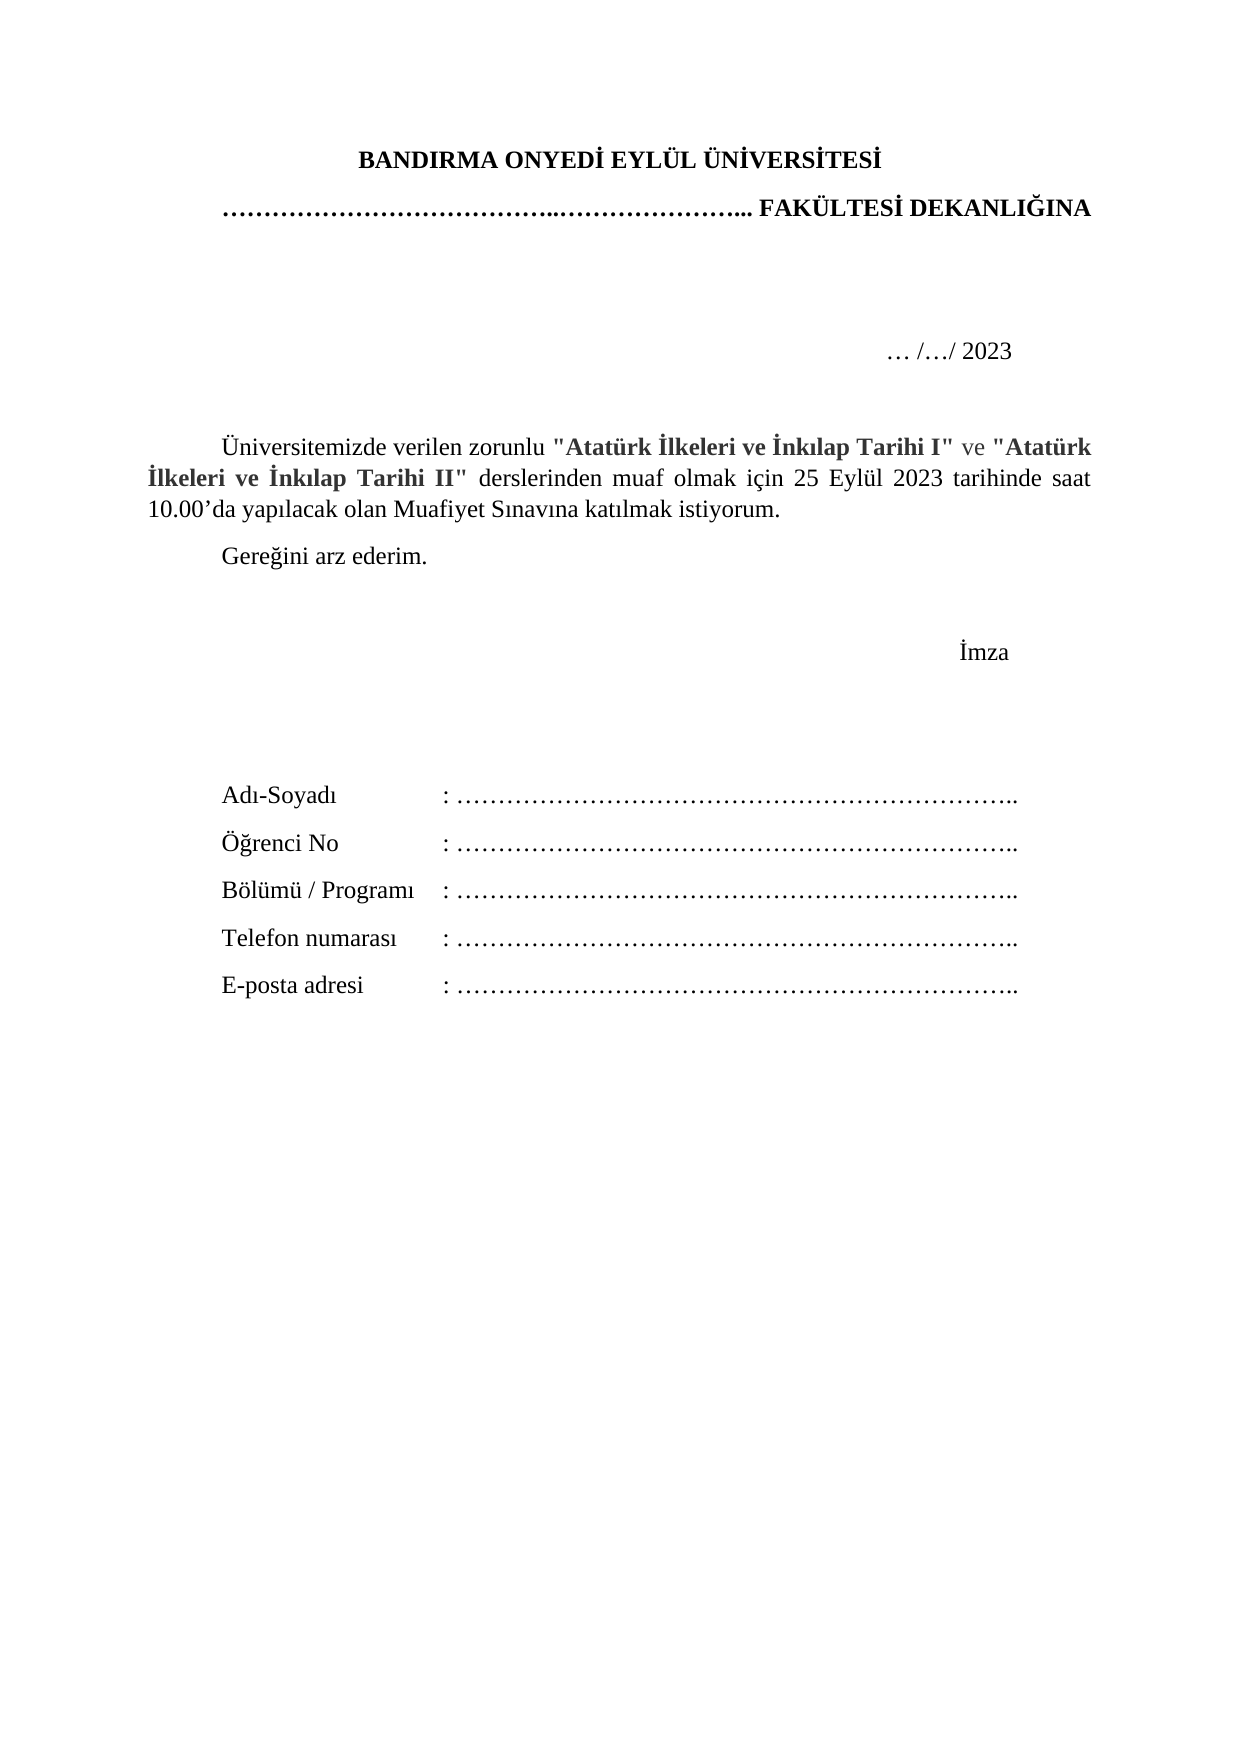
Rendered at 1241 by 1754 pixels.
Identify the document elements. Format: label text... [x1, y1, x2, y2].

text Adı-Soyadı : ………………………………………………………….. [221, 780, 1178, 809]
text …………………………………..…………………... FAKÜLTESİ DEKANLIĞINA [221, 193, 1178, 222]
text E-posta adresi : ………………………………………………………….. [221, 971, 1178, 999]
text Öğrenci No : ………………………………………………………….. [221, 828, 1178, 856]
subtitle BANDIRMA ONYEDİ EYLÜL ÜNİVERSİTESİ [87, 146, 1153, 174]
text Üniversitemizde verilen zorunlu "Atatürk İlkeleri ve İnkılap Tarihi I" ve "Atatürk İlkeleri ve İnkılap Tarihi II" derslerinden muaf olmak için 25 Eylül 2023 tarihinde saat 10.00’da yapılacak olan Muafiyet Sınavına katılmak istiyorum. [147, 432, 1091, 523]
text İmza [87, 637, 1009, 666]
text Gereğini arz ederim. [221, 541, 1178, 570]
text Telefon numarası : ………………………………………………………….. [221, 923, 1178, 952]
text … /…/ 2023 [87, 336, 1012, 365]
text Bölümü / Programı : ………………………………………………………….. [221, 875, 1178, 904]
